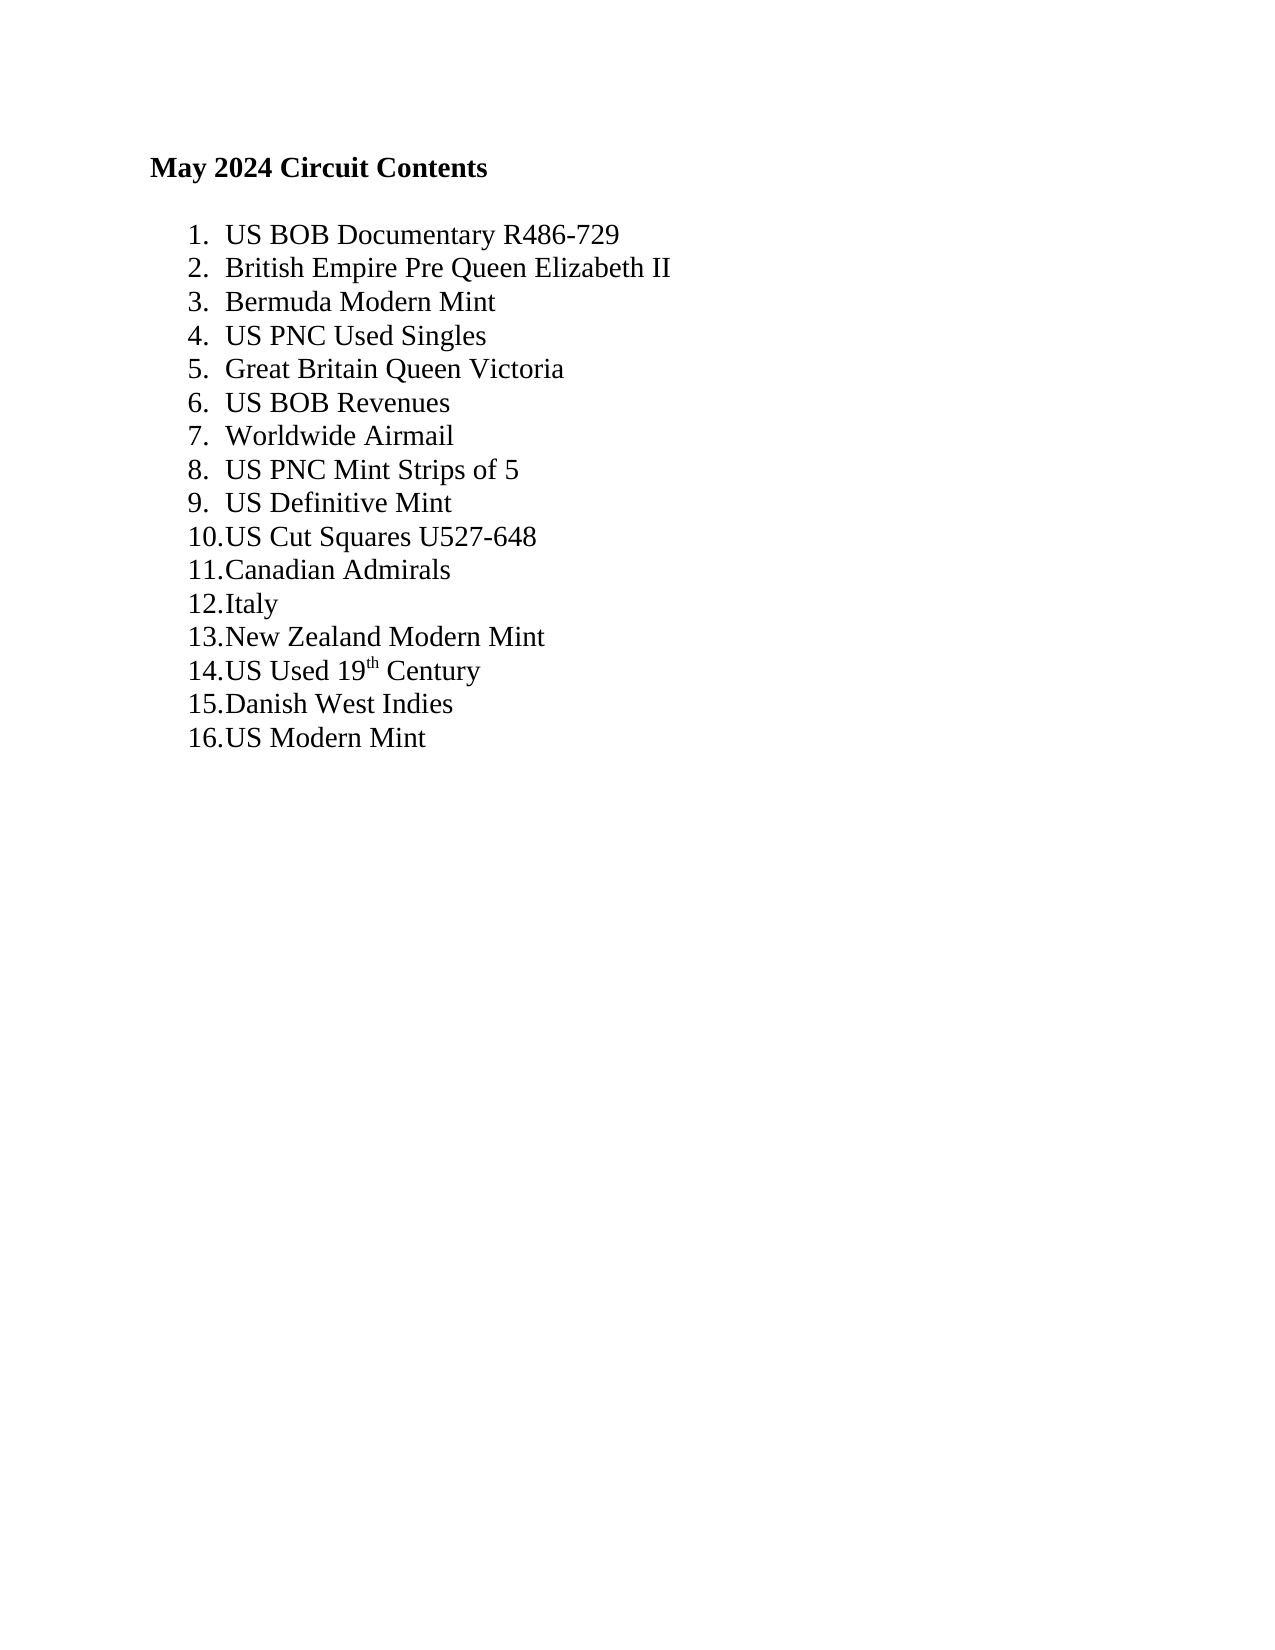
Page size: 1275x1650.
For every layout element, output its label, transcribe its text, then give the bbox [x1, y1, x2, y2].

list British Empire Pre Queen Elizabeth II [187, 251, 1125, 284]
list Italy [187, 586, 1125, 619]
list Worldwide Airmail [187, 418, 1125, 452]
list US BOB Revenues [187, 385, 1125, 418]
list Bermuda Modern Mint [187, 284, 1125, 318]
list Canadian Admirals [187, 552, 1125, 586]
list US Used 19th Century [187, 653, 1125, 687]
list Danish West Indies [187, 687, 1125, 720]
list US Cut Squares U527-648 [187, 519, 1125, 552]
text May 2024 Circuit Contents [150, 150, 1125, 183]
list US Modern Mint [187, 720, 1125, 754]
list US PNC Used Singles [187, 318, 1125, 351]
list Great Britain Queen Victoria [187, 351, 1125, 385]
list US BOB Documentary R486-729 [187, 217, 1125, 251]
list US PNC Mint Strips of 5 [187, 452, 1125, 485]
list New Zealand Modern Mint [187, 619, 1125, 653]
list US Definitive Mint [187, 485, 1125, 519]
